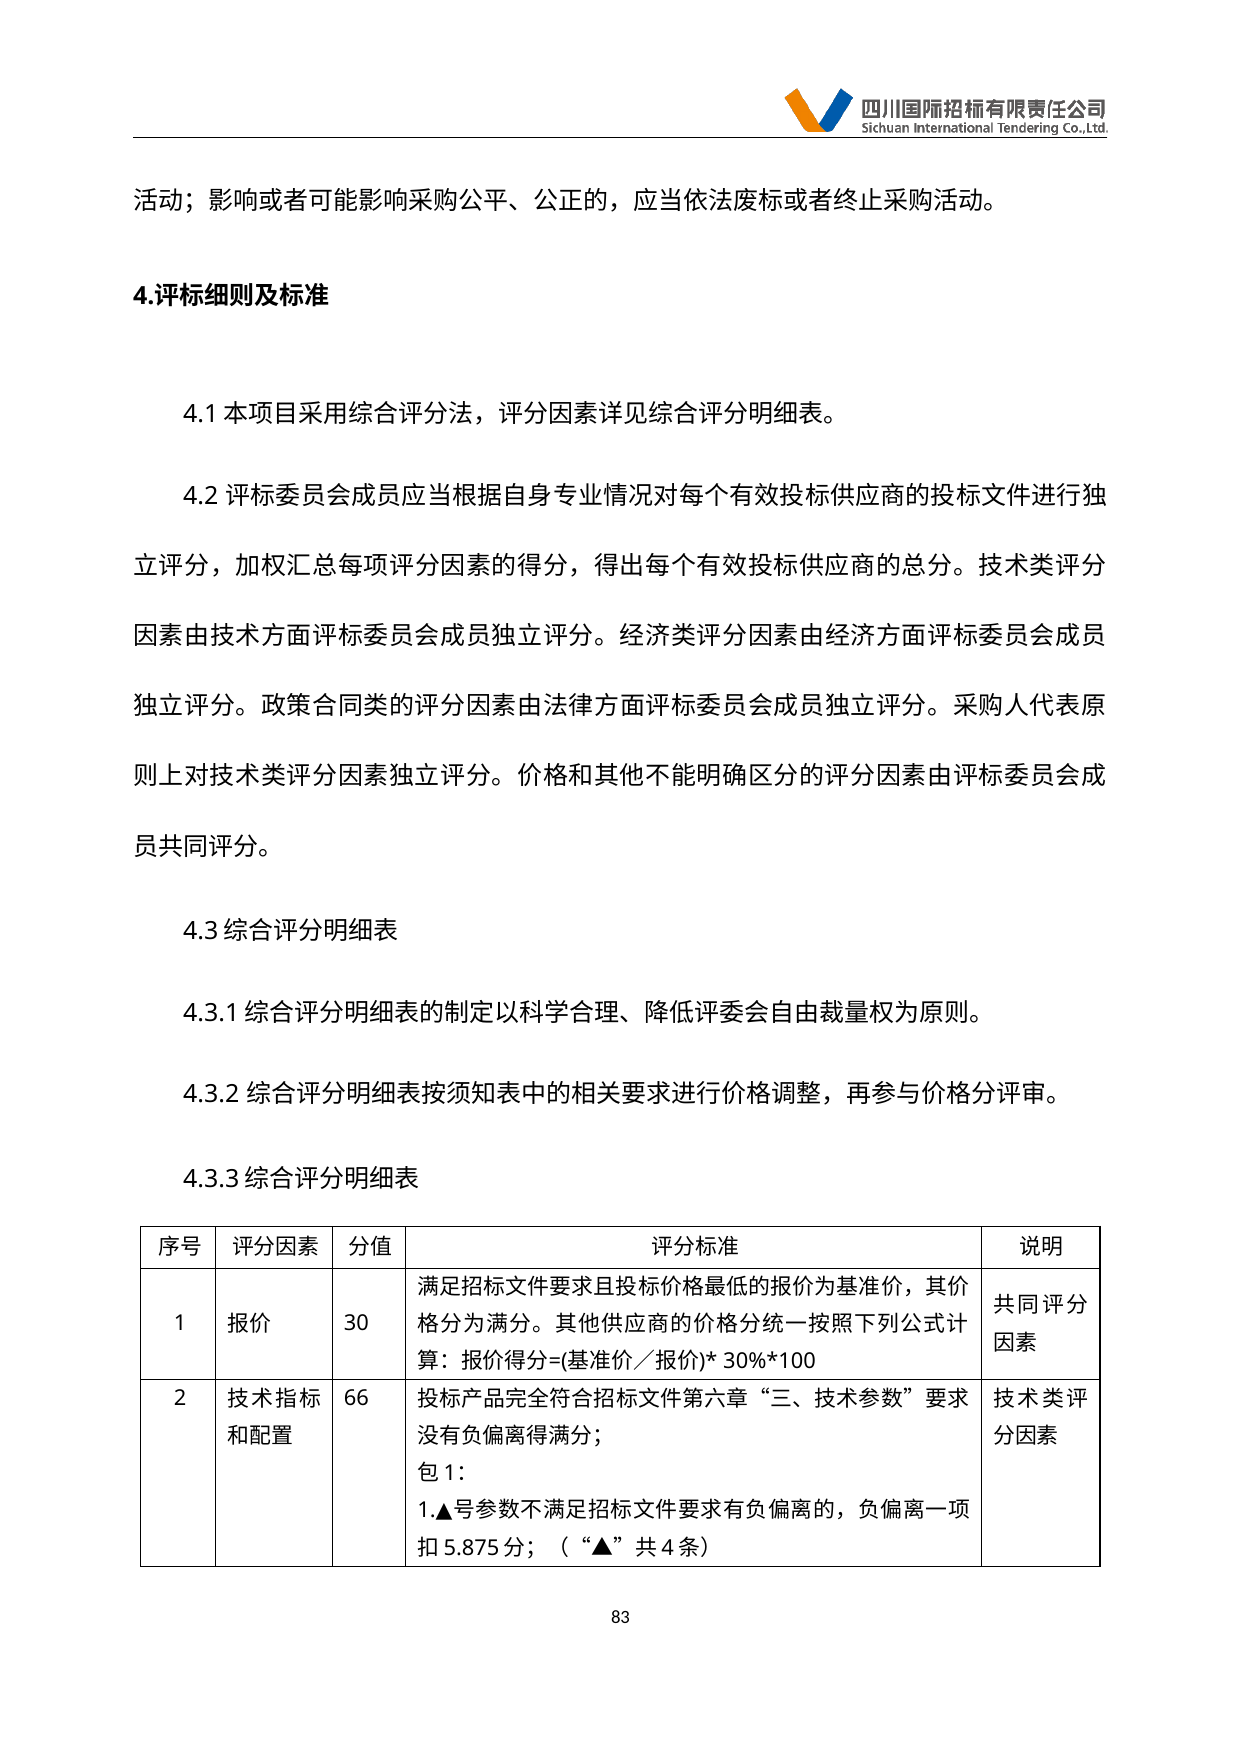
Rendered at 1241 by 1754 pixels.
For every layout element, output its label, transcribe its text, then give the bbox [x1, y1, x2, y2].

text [133, 166, 1107, 231]
table_cell 1 [141, 1269, 215, 1379]
table_cell 报价 [216, 1269, 332, 1379]
text 4.3.1综合评分明细表的制定以科学合理、降低评委会自由裁量权为原则。 [133, 978, 1107, 1043]
table_header 评分标准 [406, 1227, 981, 1267]
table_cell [406, 1380, 981, 1566]
text 4.3综合评分明细表 [133, 896, 1107, 961]
table_cell 66 [333, 1380, 405, 1566]
text 4.3.2 综合评分明细表按须知表中的相关要求进行价格调整，再参与价格分评审。 [133, 1059, 1107, 1124]
table_cell 技术类评分因素 [982, 1380, 1099, 1566]
table_header 评分因素 [216, 1227, 332, 1267]
table_cell 共同评分因素 [982, 1269, 1099, 1379]
table_cell 2 [141, 1380, 215, 1566]
subtitle 4.评标细则及标准 [133, 261, 1107, 326]
table_cell 满足招标文件要求且投标价格最低的报价为基准价，其价格分为满分。其他供应商的价格分统一按照下列公式计算：报价得分=(基准价／报价)* 30%*100 [406, 1269, 981, 1379]
picture [784, 88, 1108, 135]
table_header 说明 [982, 1227, 1099, 1267]
table_cell 30 [333, 1269, 405, 1379]
table_header 序号 [141, 1227, 215, 1267]
text 4.1本项目采用综合评分法，评分因素详见综合评分明细表。 [133, 379, 1107, 444]
text 4.2 评标委员会成员应当根据自身专业情况对每个有效投标供应商的投标文件进行独立评分，加权汇总每项评分因素的得分，得出每个有效投标供应商的总分。技术类评分因素由技术方面评标委员会成员独立评分。经济类评分因素由经济方面评标委员会成员独立评分。政策合同类的评分因素由法律方面评标委员会成员独立评分。采购人代表原则上对技术类评分因素独立评分。价格和其他不能明确区分的评分因素由评标委员会成员共同评分。 [133, 461, 1107, 877]
table_cell 技术指标和配置 [216, 1380, 332, 1566]
table_header 分值 [333, 1227, 405, 1267]
text 4.3.3综合评分明细表 [133, 1144, 1107, 1209]
